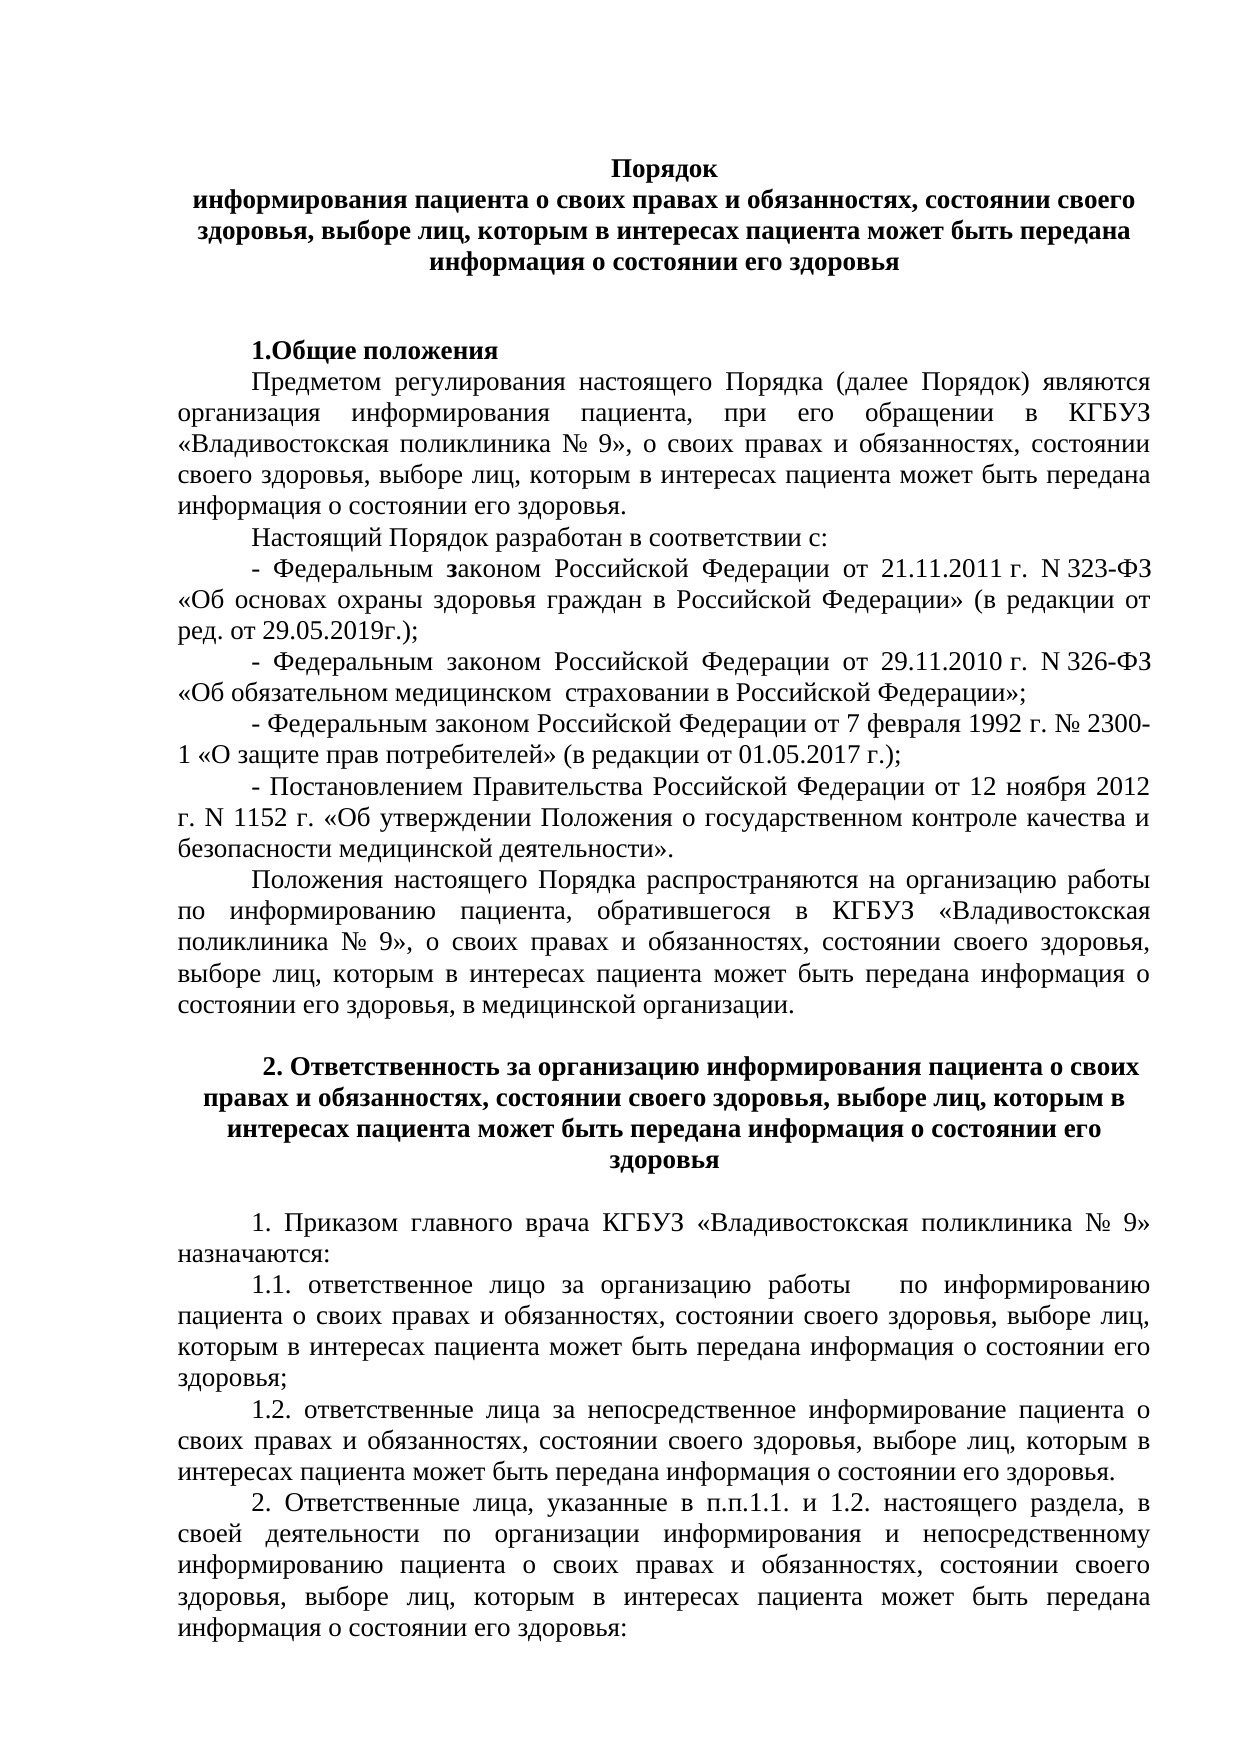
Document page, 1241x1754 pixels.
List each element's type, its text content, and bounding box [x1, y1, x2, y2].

text - Федеральным законом Российской Федерации от 21.11.2011 г. N 323-ФЗ «Об основах охраны здоровья граждан в Российской Федерации» (в редакции от ред. от 29.05.2019г.); [177, 552, 1152, 645]
text Положения настоящего Порядка распространяются на организацию работы по информированию пациента, обратившегося в КГБУЗ «Владивостокская поликлиника № 9», о своих правах и обязанностях, состоянии своего здоровья, выборе лиц, которым в интересах пациента может быть передана информация о состоянии его здоровья, в медицинской организации. [177, 863, 1152, 1019]
text информирования пациента о своих правах и обязанностях, состоянии своего здоровья, выборе лиц, которым в интересах пациента может быть передана информация о состоянии его здоровья [177, 183, 1152, 276]
text - Федеральным законом Российской Федерации от 7 февраля 1992 г. № 2300-1 «О защите прав потребителей» (в редакции от 01.05.2017 г.); [177, 707, 1152, 770]
text Порядок [177, 152, 1152, 183]
text Настоящий Порядок разработан в соответствии с: [177, 521, 1152, 552]
text - Федеральным законом Российской Федерации от 29.11.2010 г. N 326-ФЗ «Об обязательном медицинском страховании в Российской Федерации»; [177, 645, 1152, 707]
text 1.2. ответственные лица за непосредственное информирование пациента о своих правах и обязанностях, состоянии своего здоровья, выборе лиц, которым в интересах пациента может быть передана информация о состоянии его здоровья. [177, 1393, 1152, 1486]
text 2. Ответственные лица, указанные в п.п.1.1. и 1.2. настоящего раздела, в своей деятельности по организации информирования и непосредственному информированию пациента о своих правах и обязанностях, состоянии своего здоровья, выборе лиц, которым в интересах пациента может быть передана информация о состоянии его здоровья: [177, 1486, 1152, 1642]
text 1.1. ответственное лицо за организацию работы по информированию пациента о своих правах и обязанностях, состоянии своего здоровья, выборе лиц, которым в интересах пациента может быть передана информация о состоянии его здоровья; [177, 1268, 1152, 1393]
text 1. Приказом главного врача КГБУЗ «Владивостокская поликлиника № 9» назначаются: [177, 1206, 1152, 1268]
text Предметом регулирования настоящего Порядка (далее Порядок) являются организация информирования пациента, при его обращении в КГБУЗ «Владивостокская поликлиника № 9», о своих правах и обязанностях, состоянии своего здоровья, выборе лиц, которым в интересах пациента может быть передана информация о состоянии его здоровья. [177, 365, 1152, 521]
text - Постановлением Правительства Российской Федерации от 12 ноября 2012 г. N 1152 г. «Об утверждении Положения о государственном контроле качества и безопасности медицинской деятельности». [177, 770, 1152, 863]
text 2. Ответственность за организацию информирования пациента о своих правах и обязанностях, состоянии своего здоровья, выборе лиц, которым в интересах пациента может быть передана информация о состоянии его здоровья [177, 1050, 1152, 1175]
text 1.Общие положения [177, 334, 1152, 365]
